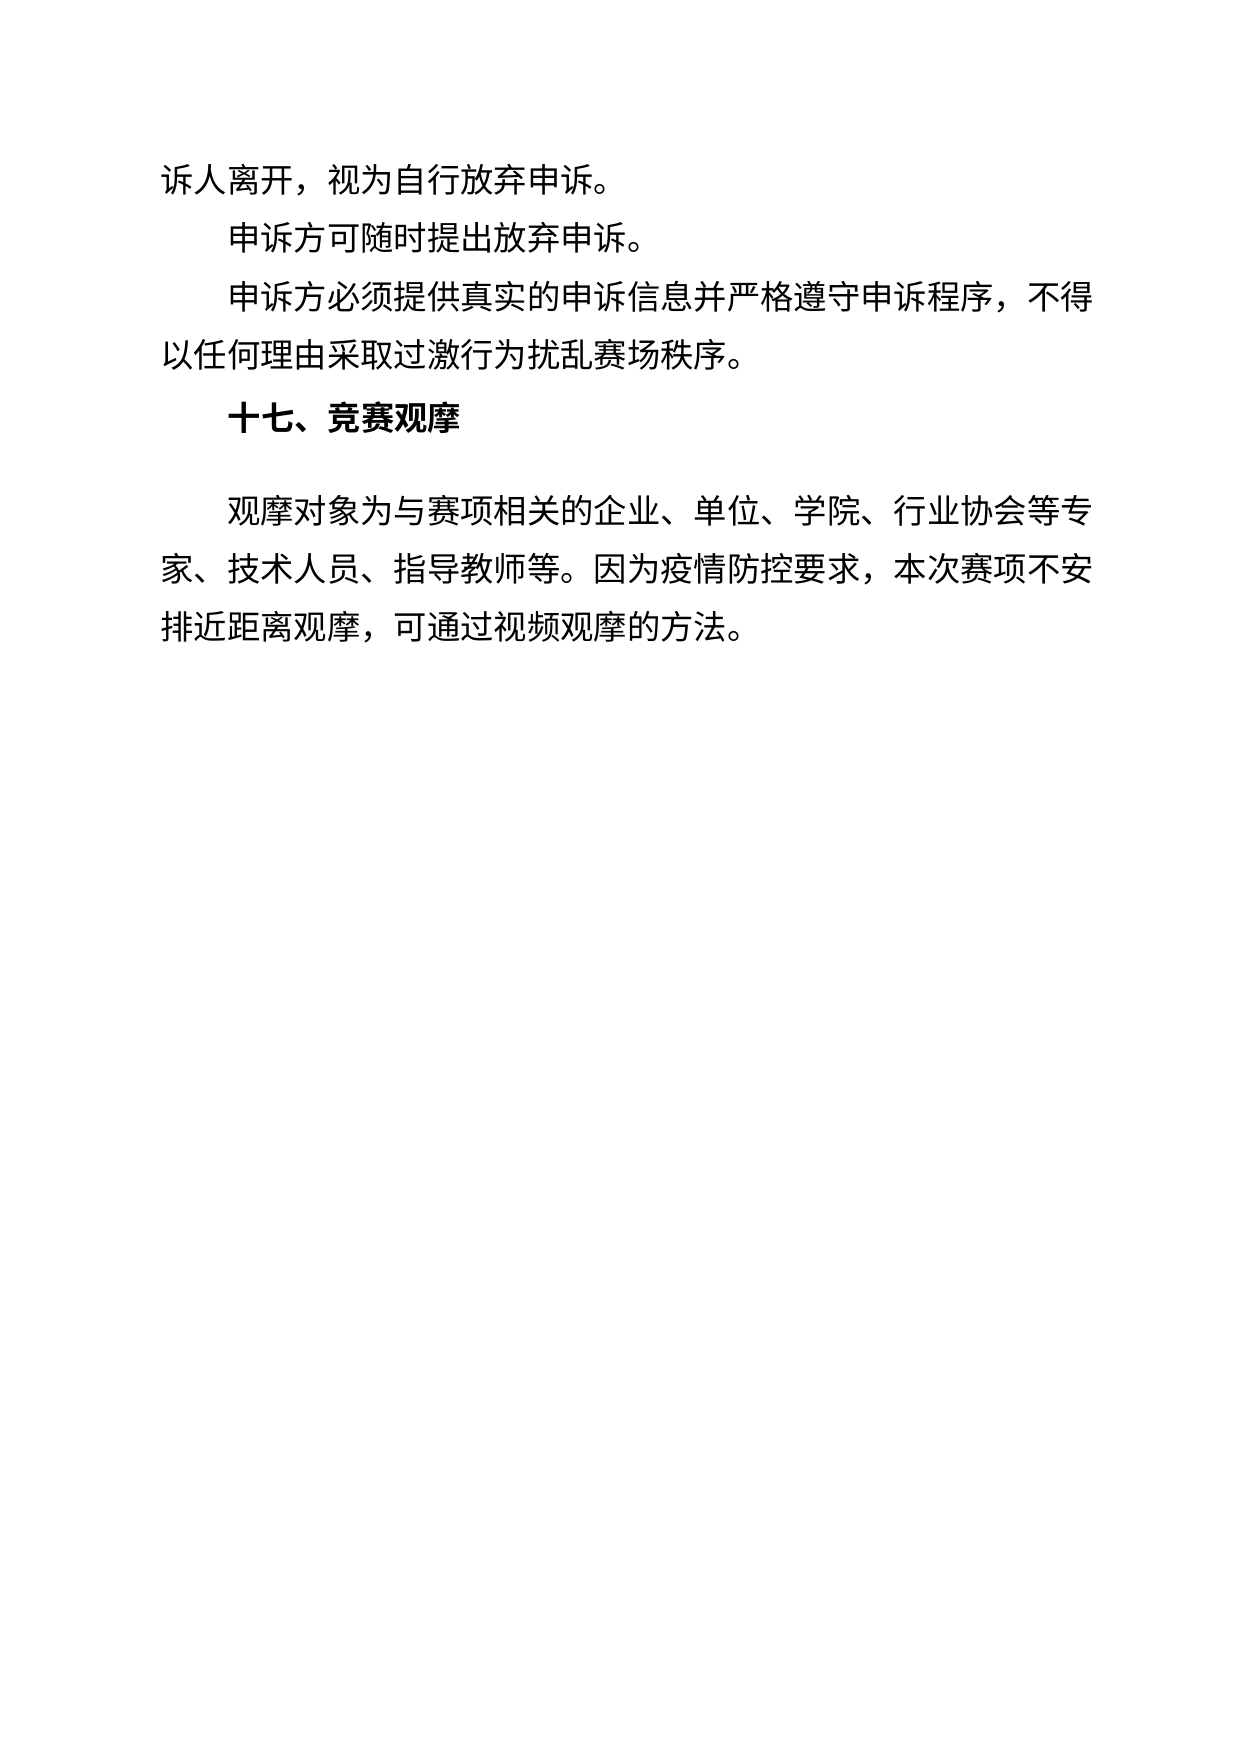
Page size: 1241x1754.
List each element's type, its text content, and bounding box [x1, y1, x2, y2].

text 观摩对象为与赛项相关的企业、单位、学院、行业协会等专家、技术人员、指导教师等。因为疫情防控要求，本次赛项不安排近距离观摩，可通过视频观摩的方法。 [160, 476, 1094, 651]
text 申诉方可随时提出放弃申诉。 [160, 204, 1094, 262]
text 申诉方必须提供真实的申诉信息并严格遵守申诉程序，不得以任何理由采取过激行为扰乱赛场秩序。 [160, 262, 1094, 379]
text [160, 146, 1094, 204]
text 十七、竞赛观摩 [160, 392, 1094, 440]
